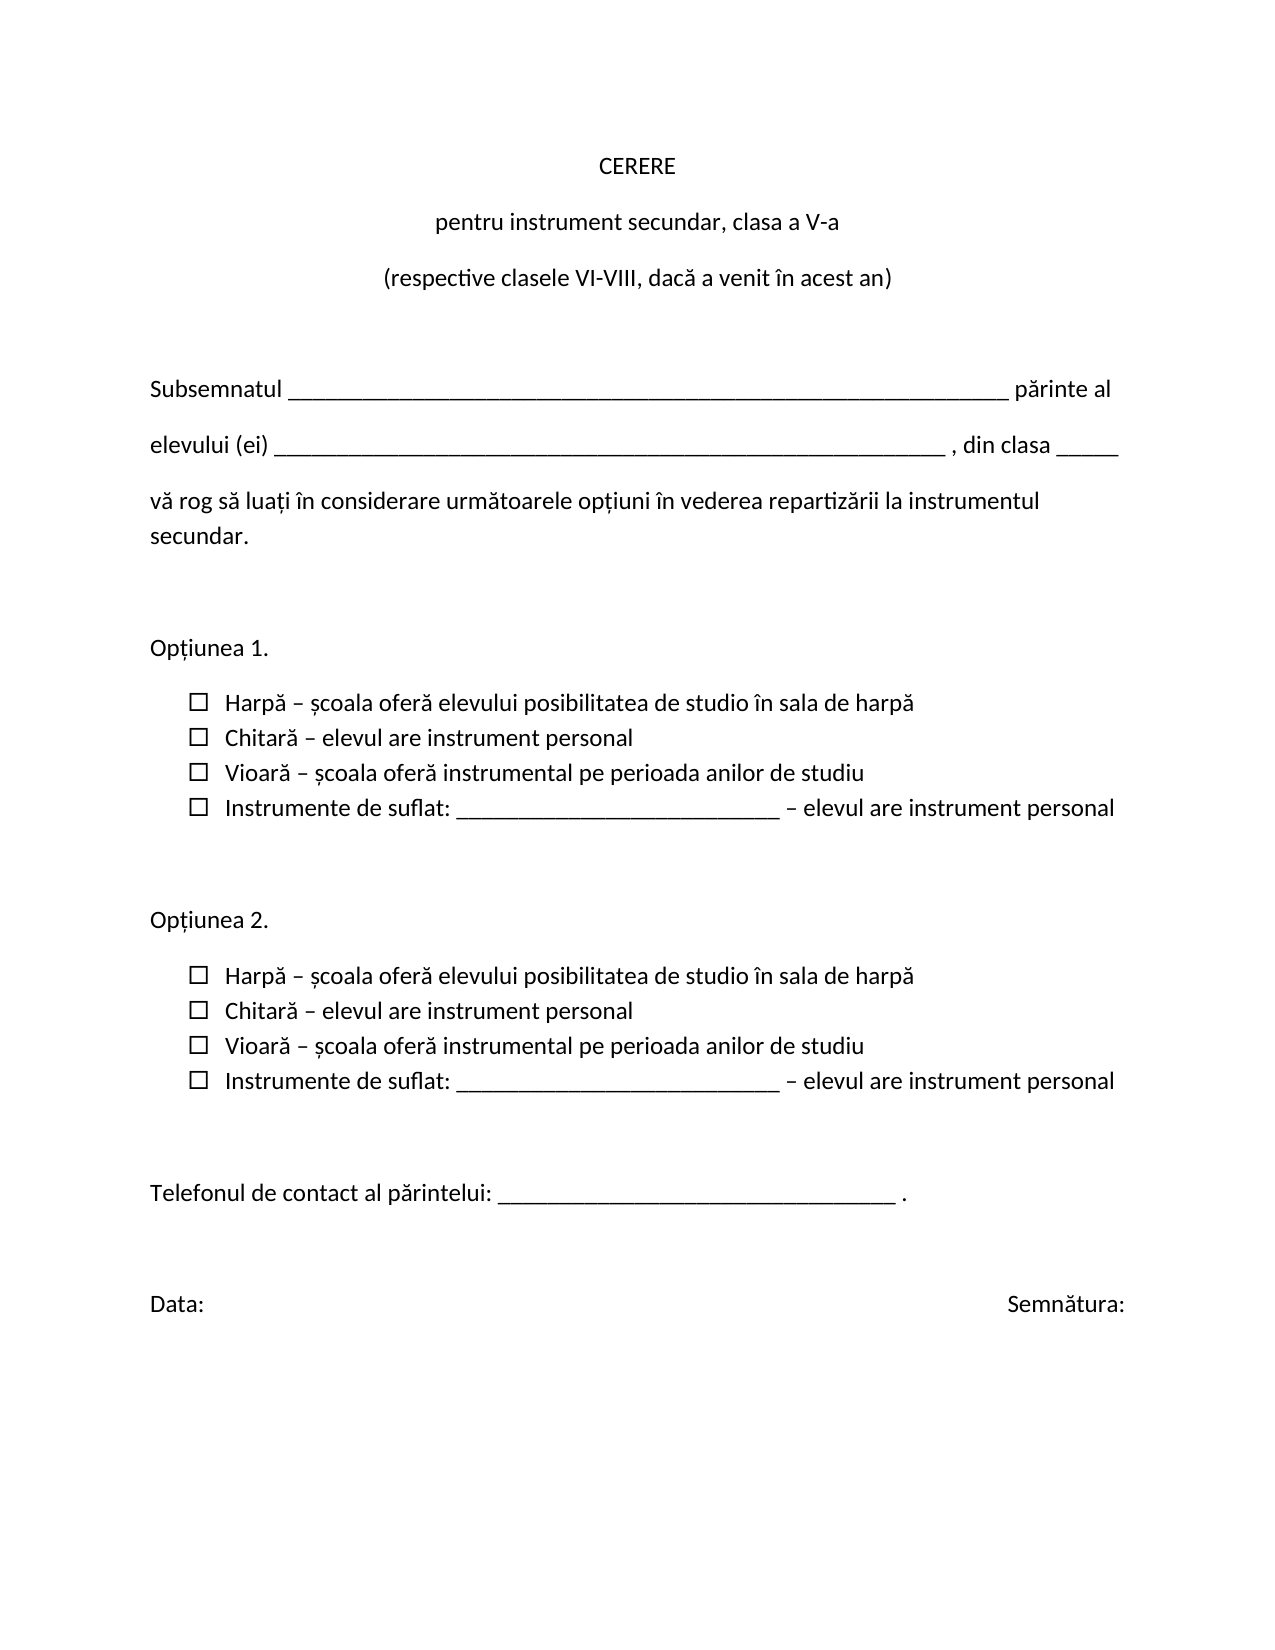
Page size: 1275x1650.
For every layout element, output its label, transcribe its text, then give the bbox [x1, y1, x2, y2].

list Instrumente de suflat: __________________________ – elevul are instrument personal [187, 792, 1125, 823]
table_header Data: [139, 1288, 637, 1319]
list Harpă – școala oferă elevului posibilitatea de studio în sala de harpă [187, 687, 1125, 718]
text Telefonul de contact al părintelui: ________________________________ . [150, 1177, 1125, 1207]
text Subsemnatul __________________________________________________________ părinte al [150, 373, 1125, 404]
list Chitară – elevul are instrument personal [187, 995, 1125, 1026]
list Chitară – elevul are instrument personal [187, 722, 1125, 753]
text pentru instrument secundar, clasa a V-a [150, 206, 1125, 236]
text Opțiunea 1. [150, 632, 1125, 662]
list Harpă – școala oferă elevului posibilitatea de studio în sala de harpă [187, 960, 1125, 991]
list Instrumente de suflat: __________________________ – elevul are instrument personal [187, 1065, 1125, 1096]
text elevului (ei) ______________________________________________________ , din clasa _____ [150, 429, 1125, 460]
text Opțiunea 2. [150, 904, 1125, 935]
text (respective clasele VI-VIII, dacă a venit în acest an) [150, 262, 1125, 292]
text CERERE [150, 150, 1125, 181]
list Vioară – școala oferă instrumental pe perioada anilor de studiu [187, 1030, 1125, 1061]
list Vioară – școala oferă instrumental pe perioada anilor de studiu [187, 757, 1125, 788]
table_header Semnătura: [638, 1288, 1136, 1319]
text vă rog să luați în considerare următoarele opțiuni în vederea repartizării la instrumentul secundar. [150, 485, 1125, 551]
